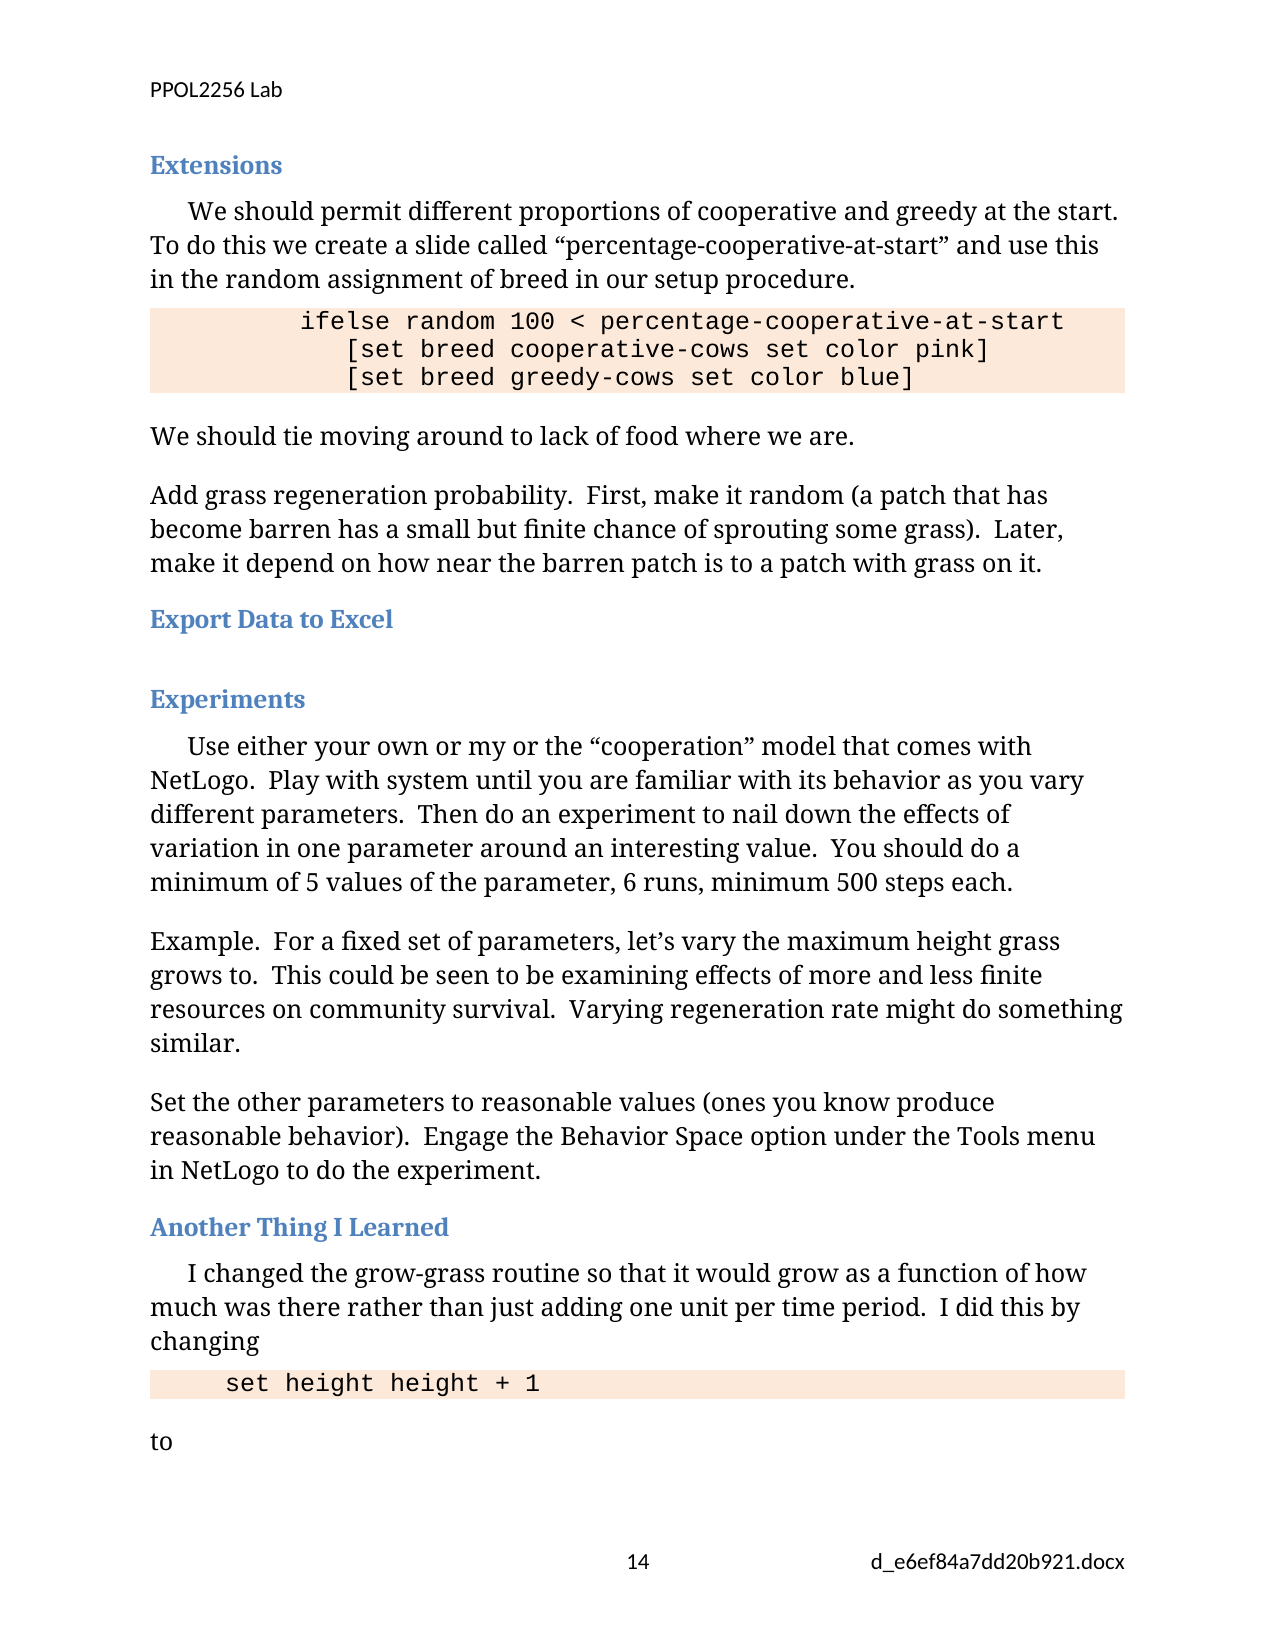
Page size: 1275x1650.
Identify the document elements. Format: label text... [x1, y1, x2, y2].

text to [150, 1424, 1125, 1458]
text Use either your own or my or the “cooperation” model that comes with NetLogo. Play with system until you are familiar with its behavior as you vary different parameters. Then do an experiment to nail down the effects of variation in one parameter around an interesting value. You should do a minimum of 5 values of the parameter, 6 runs, minimum 500 steps each. [150, 728, 1125, 898]
text ifelse random 100 < percentage-cooperative-at-start [150, 308, 1125, 337]
text Add grass regeneration probability. First, make it random (a patch that has become barren has a small but finite chance of sprouting some grass). Later, make it depend on how near the barren patch is to a patch with grass on it. [150, 477, 1125, 579]
text [set breed greedy-cows set color blue] [150, 365, 1125, 393]
subtitle Experiments [150, 684, 1125, 716]
text We should tie moving around to lack of food where we are. [150, 418, 1125, 452]
subtitle Export Data to Excel [150, 604, 1125, 636]
text Example. For a fixed set of parameters, let’s vary the maximum height grass grows to. This could be seen to be examining effects of more and less finite resources on community survival. Varying regeneration rate might do something similar. [150, 923, 1125, 1060]
subtitle Another Thing I Learned [150, 1212, 1125, 1243]
subtitle Extensions [150, 150, 1125, 181]
text I changed the grow-grass routine so that it would grow as a function of how much was there rather than just adding one unit per time period. I did this by changing [150, 1256, 1125, 1358]
text We should permit different proportions of cooperative and greedy at the start. To do this we create a slide called “percentage-cooperative-at-start” and use this in the random assignment of breed in our setup procedure. [150, 194, 1125, 296]
text set height height + 1 [150, 1370, 1125, 1399]
text [set breed cooperative-cows set color pink] [150, 337, 1125, 365]
text Set the other parameters to reasonable values (ones you know produce reasonable behavior). Engage the Behavior Space option under the Tools menu in NetLogo to do the experiment. [150, 1085, 1125, 1187]
